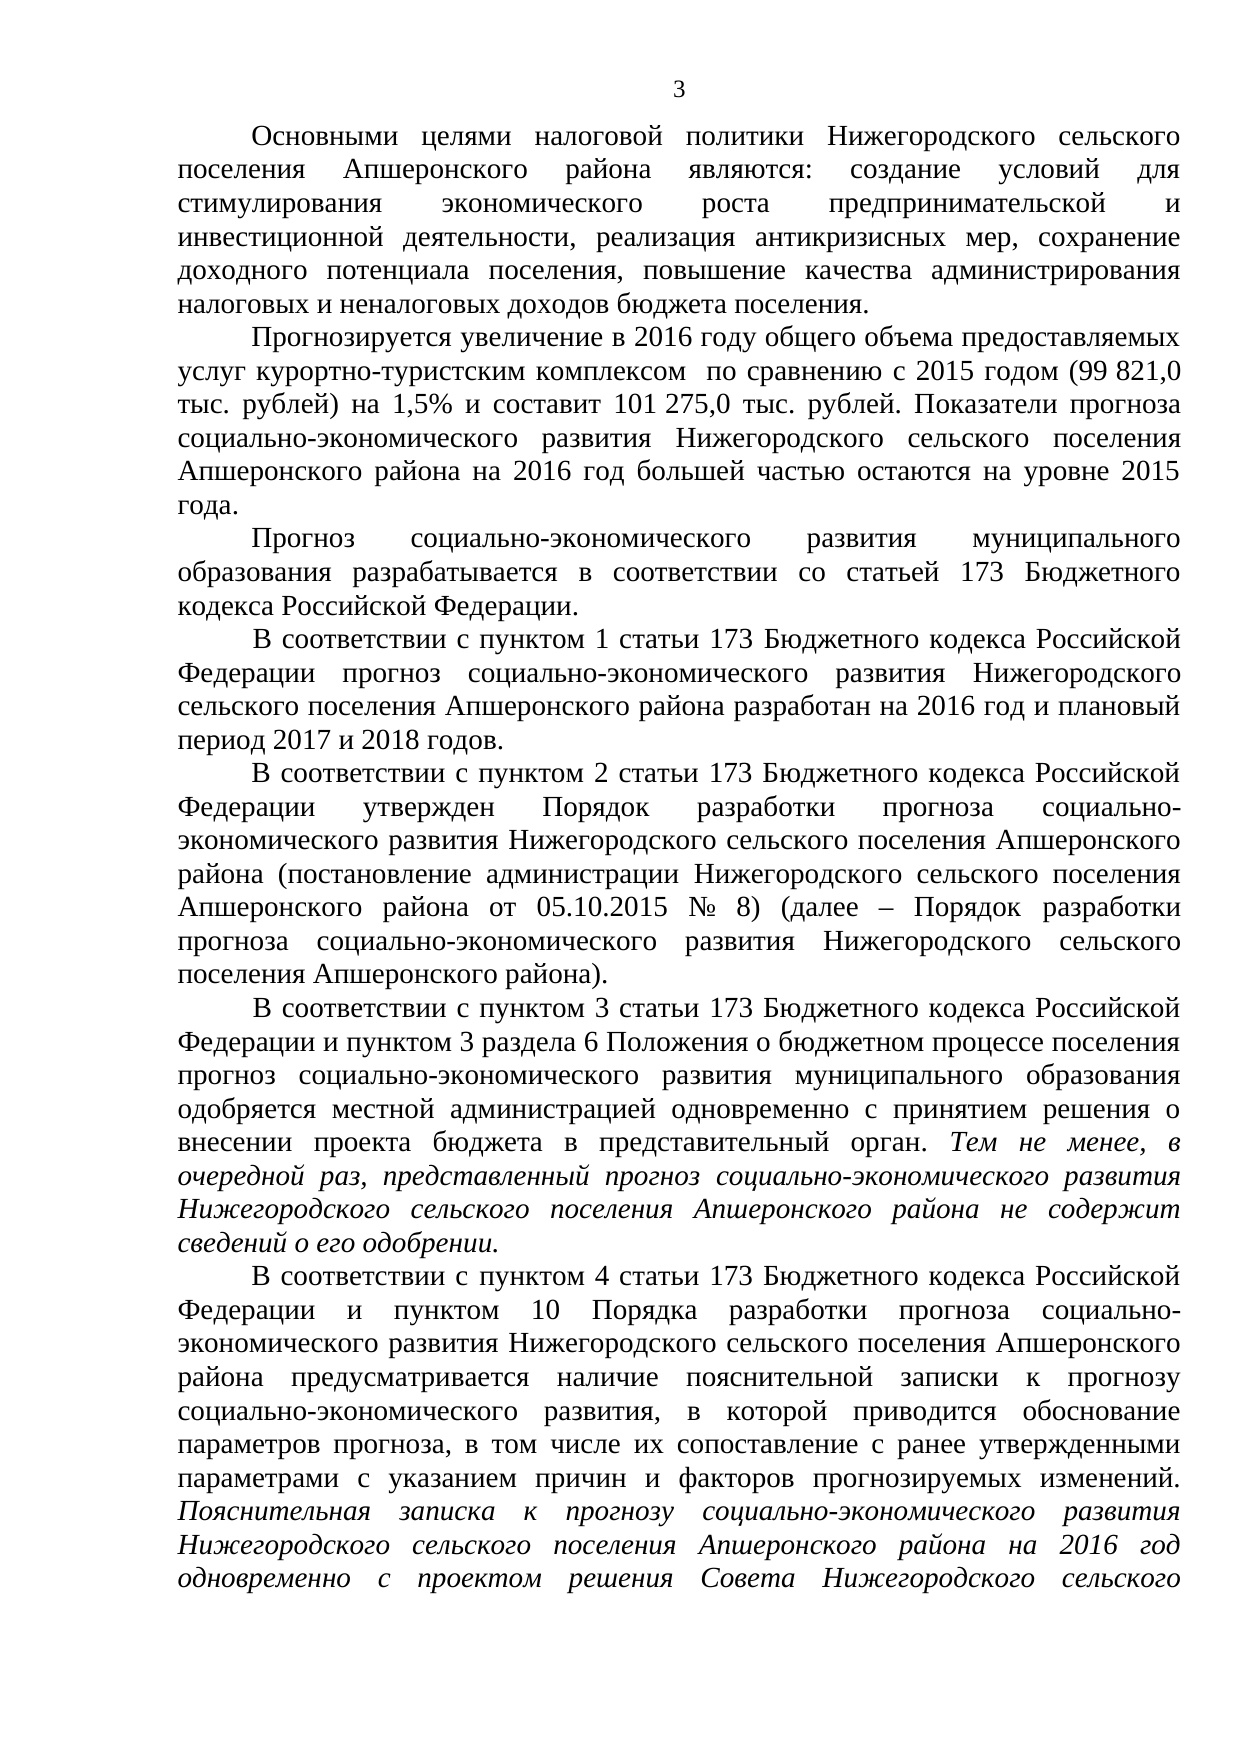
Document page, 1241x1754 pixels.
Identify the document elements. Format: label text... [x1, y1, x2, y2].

text Прогноз социально-экономического развития муниципального образования разрабатывается в соответствии со статьей 173 Бюджетного кодекса Российской Федерации. [177, 521, 1181, 621]
title Прогнозируется увеличение в 2016 году общего объема предоставляемых услуг курортно-туристским комплексом по сравнению с 2015 годом (99 821,0 тыс. рублей) на 1,5% и составит 101 275,0 тыс. рублей. Показатели прогноза социально-экономического развития Нижегородского сельского поселения Апшеронского района на 2016 год большей частью остаются на уровне 2015 года. [177, 319, 1181, 521]
title Основными целями налоговой политики Нижегородского сельского поселения Апшеронского района являются: создание условий для стимулирования экономического роста предпринимательской и инвестиционной деятельности, реализация антикризисных мер, сохранение доходного потенциала поселения, повышение качества администрирования налоговых и неналоговых доходов бюджета поселения. [177, 118, 1181, 319]
text В соответствии с пунктом 2 статьи 173 Бюджетного кодекса Российской Федерации утвержден Порядок разработки прогноза социально-экономического развития Нижегородского сельского поселения Апшеронского района (постановление администрации Нижегородского сельского поселения Апшеронского района от 05.10.2015 № 8) (далее – Порядок разработки прогноза социально-экономического развития Нижегородского сельского поселения Апшеронского района). [177, 755, 1181, 990]
text В соответствии с пунктом 1 статьи 173 Бюджетного кодекса Российской Федерации прогноз социально-экономического развития Нижегородского сельского поселения Апшеронского района разработан на 2016 год и плановый период 2017 и 2018 годов. [177, 621, 1181, 755]
text В соответствии с пунктом 3 статьи 173 Бюджетного кодекса Российской Федерации и пунктом 3 раздела 6 Положения о бюджетном процессе поселения прогноз социально-экономического развития муниципального образования одобряется местной администрацией одновременно с принятием решения о внесении проекта бюджета в представительный орган. Тем не менее, в очередной раз, представленный прогноз социально-экономического развития Нижегородского сельского поселения Апшеронского района не содержит сведений о его одобрении. [177, 990, 1181, 1258]
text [177, 1258, 1181, 1594]
